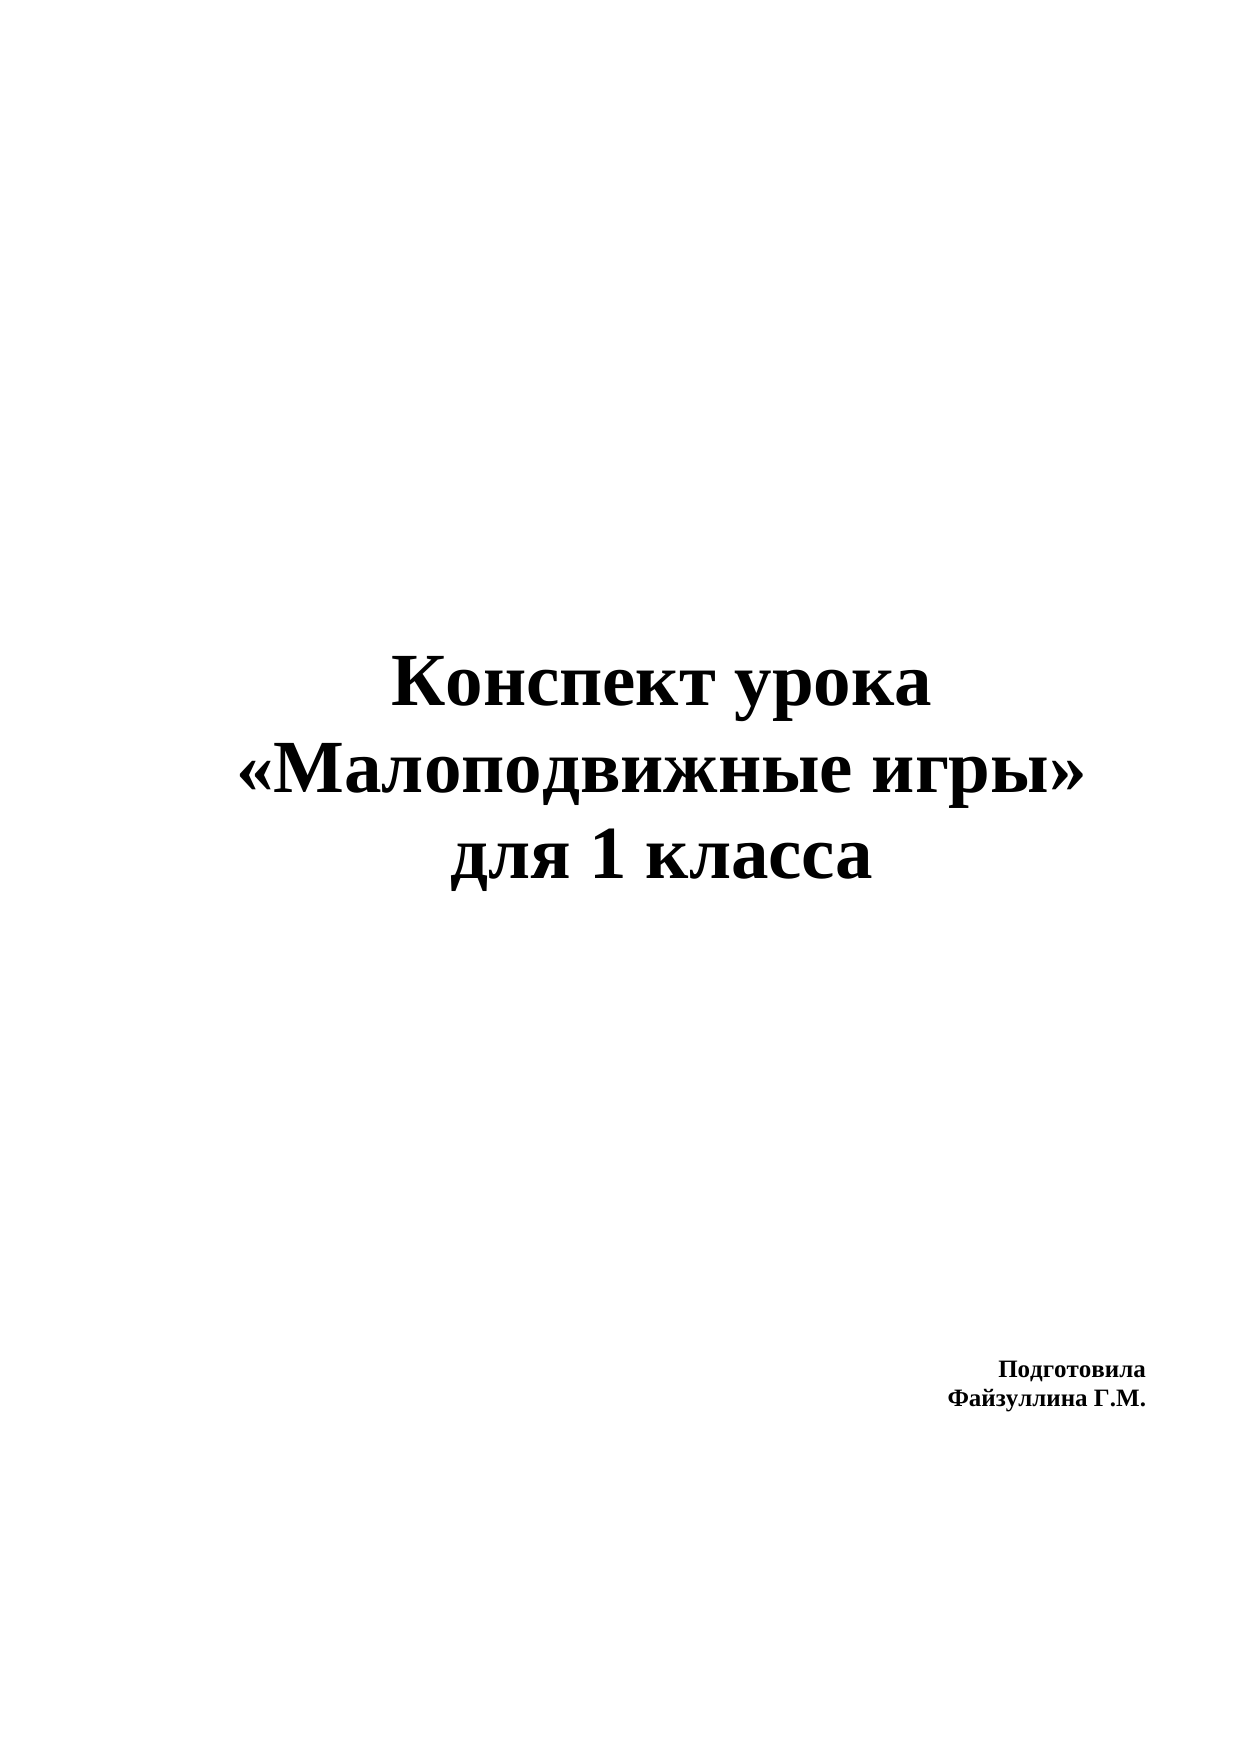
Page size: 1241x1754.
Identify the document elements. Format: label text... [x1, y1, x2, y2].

text Конспект урока «Малоподвижные игры» для 1 класса [177, 636, 1146, 894]
text Подготовила [177, 1354, 1146, 1383]
text Файзуллина Г.М. [177, 1383, 1146, 1412]
